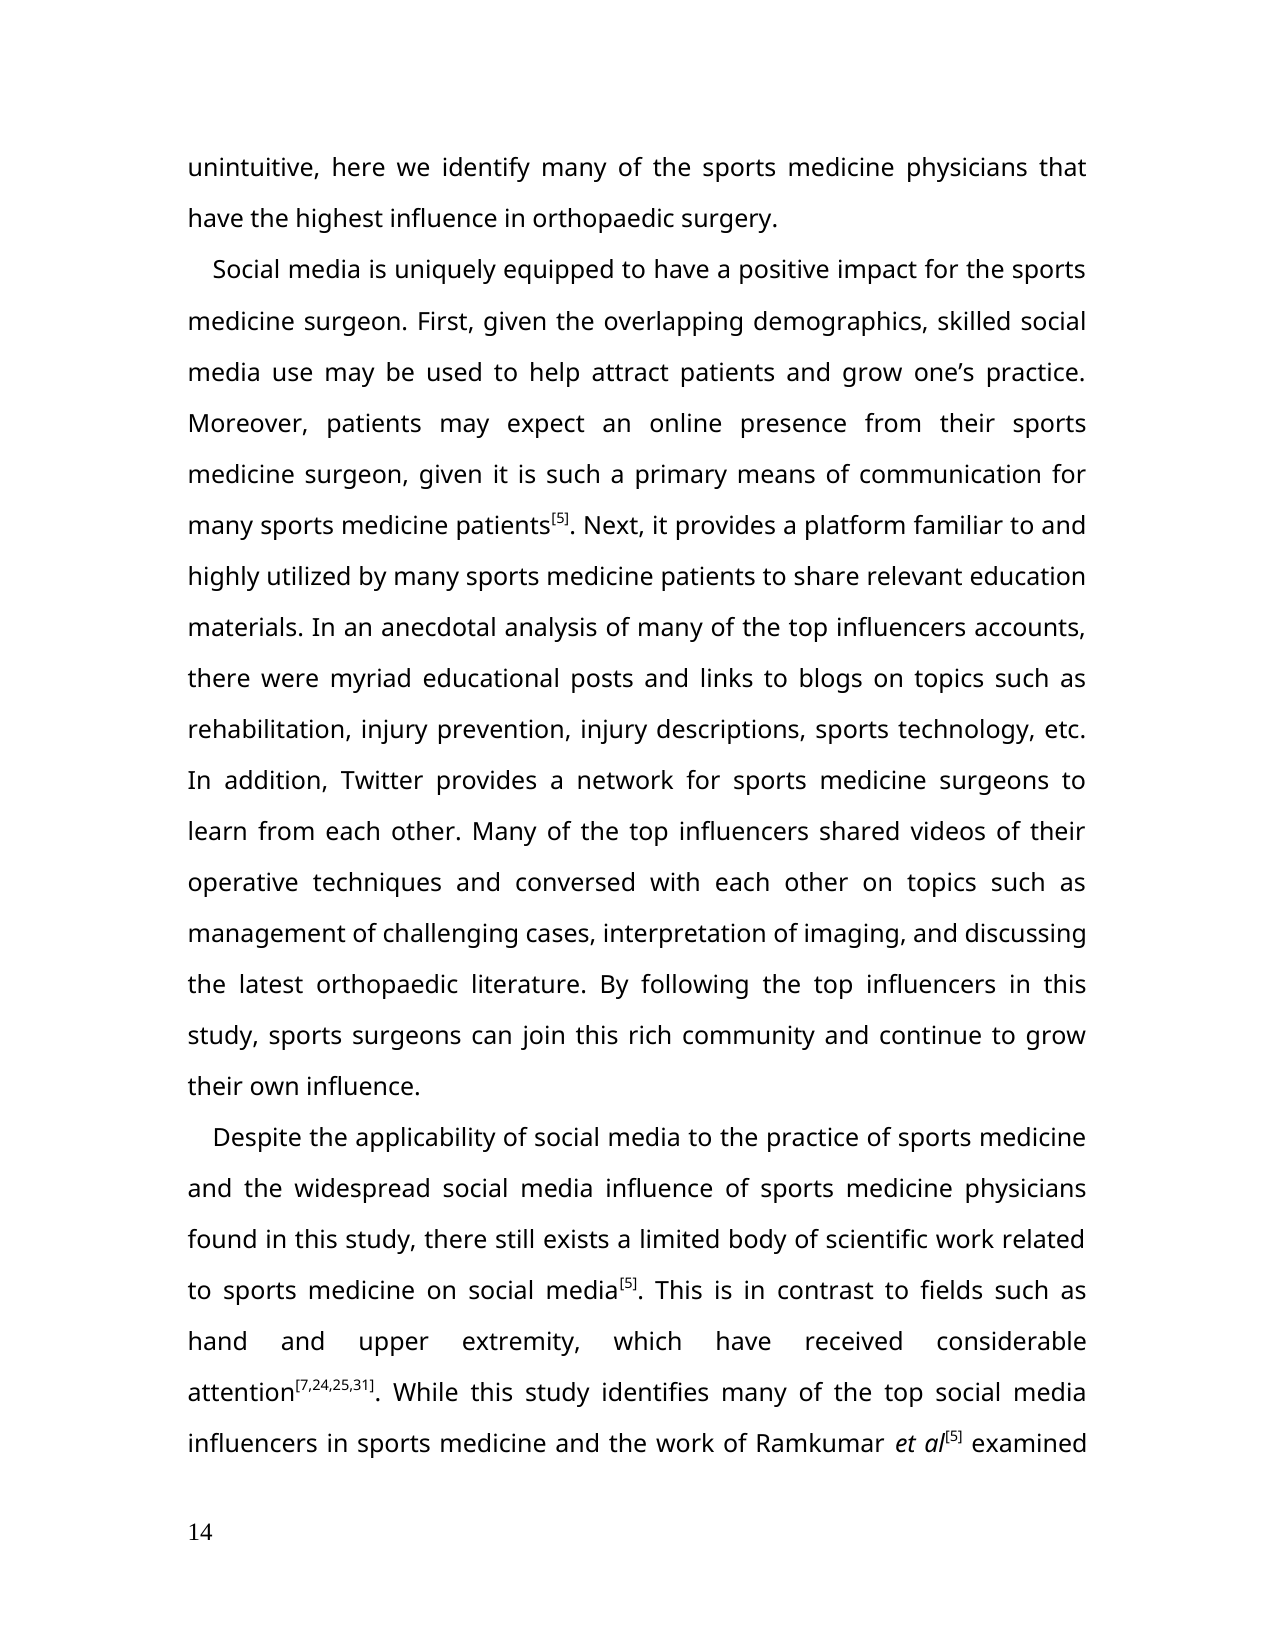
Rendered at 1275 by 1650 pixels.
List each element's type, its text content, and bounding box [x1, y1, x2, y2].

text Social media is uniquely equipped to have a positive impact for the sports medicine surgeon. First, given the overlapping demographics, skilled social media use may be used to help attract patients and grow one’s practice. Moreover, patients may expect an online presence from their sports medicine surgeon, given it is such a primary means of communication for many sports medicine patients[5]. Next, it provides a platform familiar to and highly utilized by many sports medicine patients to share relevant education materials. In an anecdotal analysis of many of the top influencers accounts, there were myriad educational posts and links to blogs on topics such as rehabilitation, injury prevention, injury descriptions, sports technology, etc. In addition, Twitter provides a network for sports medicine surgeons to learn from each other. Many of the top influencers shared videos of their operative techniques and conversed with each other on topics such as management of challenging cases, interpretation of imaging, and discussing the latest orthopaedic literature. By following the top influencers in this study, sports surgeons can join this rich community and continue to grow their own influence. [187, 252, 1087, 1103]
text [187, 1120, 1087, 1460]
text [187, 150, 1087, 235]
